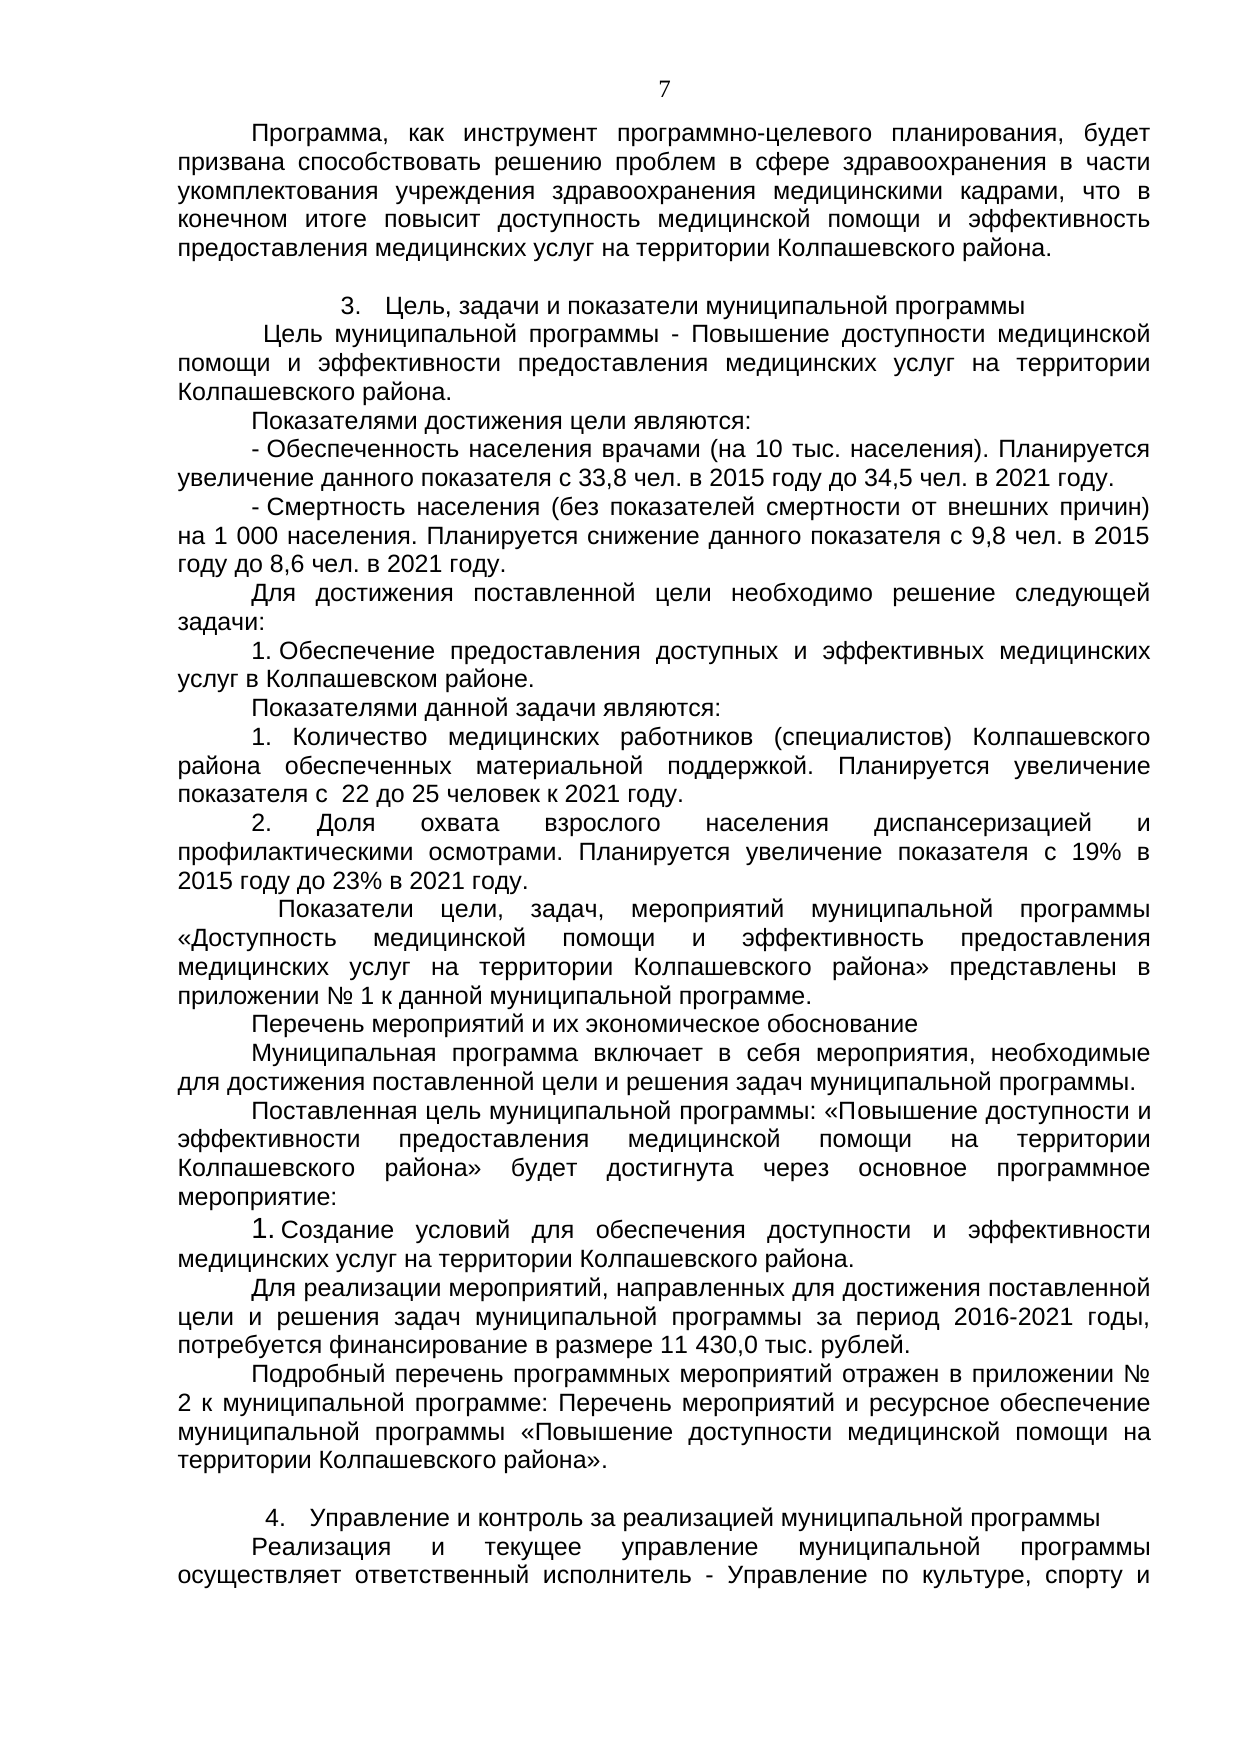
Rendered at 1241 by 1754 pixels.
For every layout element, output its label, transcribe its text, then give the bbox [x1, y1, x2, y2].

text Программа, как инструмент программно-целевого планирования, будет призвана способствовать решению проблем в сфере здравоохранения в части укомплектования учреждения здравоохранения медицинскими кадрами, что в конечном итоге повысит доступность медицинской помощи и эффективность предоставления медицинских услуг на территории Колпашевского района. [177, 118, 1152, 262]
text - Смертность населения (без показателей смертности от внешних причин) на 1 000 населения. Планируется снижение данного показателя с 9,8 чел. в 2015 году до 8,6 чел. в 2021 году. [177, 492, 1152, 578]
text Показателями достижения цели являются: [177, 406, 1152, 434]
text 1. Обеспечение предоставления доступных и эффективных медицинских услуг в Колпашевском районе. [177, 636, 1152, 693]
text Муниципальная программа включает в себя мероприятия, необходимые для достижения поставленной цели и решения задач муниципальной программы. [177, 1038, 1152, 1096]
text Для реализации мероприятий, направленных для достижения поставленной цели и решения задач муниципальной программы за период 2016-2021 годы, потребуется финансирование в размере 11 430,0 тыс. рублей. [177, 1273, 1152, 1359]
list Цель муниципальной программы - Повышение доступности медицинской помощи и эффективности предоставления медицинских услуг на территории Колпашевского района. [177, 319, 1152, 406]
text 2. Доля охвата взрослого населения диспансеризацией и профилактическими осмотрами. Планируется увеличение показателя с 19% в 2015 году до 23% в 2021 году. [177, 808, 1152, 894]
text Показателями данной задачи являются: [177, 693, 1152, 722]
text 1. Количество медицинских работников (специалистов) Колпашевского района обеспеченных материальной поддержкой. Планируется увеличение показателя с 22 до 25 человек к 2021 году. [177, 722, 1152, 808]
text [177, 1532, 1152, 1589]
list Управление и контроль за реализацией муниципальной программы [215, 1503, 1152, 1532]
text Для достижения поставленной цели необходимо решение следующей задачи: [177, 578, 1152, 636]
text Перечень мероприятий и их экономическое обоснование [177, 1009, 1152, 1038]
text - Обеспеченность населения врачами (на 10 тыс. населения). Планируется увеличение данного показателя с 33,8 чел. в 2015 году до 34,5 чел. в 2021 году. [177, 434, 1152, 492]
text Показатели цели, задач, мероприятий муниципальной программы «Доступность медицинской помощи и эффективность предоставления медицинских услуг на территории Колпашевского района» представлены в приложении № 1 к данной муниципальной программе. [177, 894, 1152, 1009]
list Создание условий для обеспечения доступности и эффективности медицинских услуг на территории Колпашевского района. [177, 1211, 1152, 1273]
list Цель, задачи и показатели муниципальной программы [215, 291, 1152, 319]
text Подробный перечень программных мероприятий отражен в приложении № 2 к муниципальной программе: Перечень мероприятий и ресурсное обеспечение муниципальной программы «Повышение доступности медицинской помощи на территории Колпашевского района». [177, 1359, 1152, 1474]
text Поставленная цель муниципальной программы: «Повышение доступности и эффективности предоставления медицинской помощи на территории Колпашевского района» будет достигнута через основное программное мероприятие: [177, 1096, 1152, 1211]
